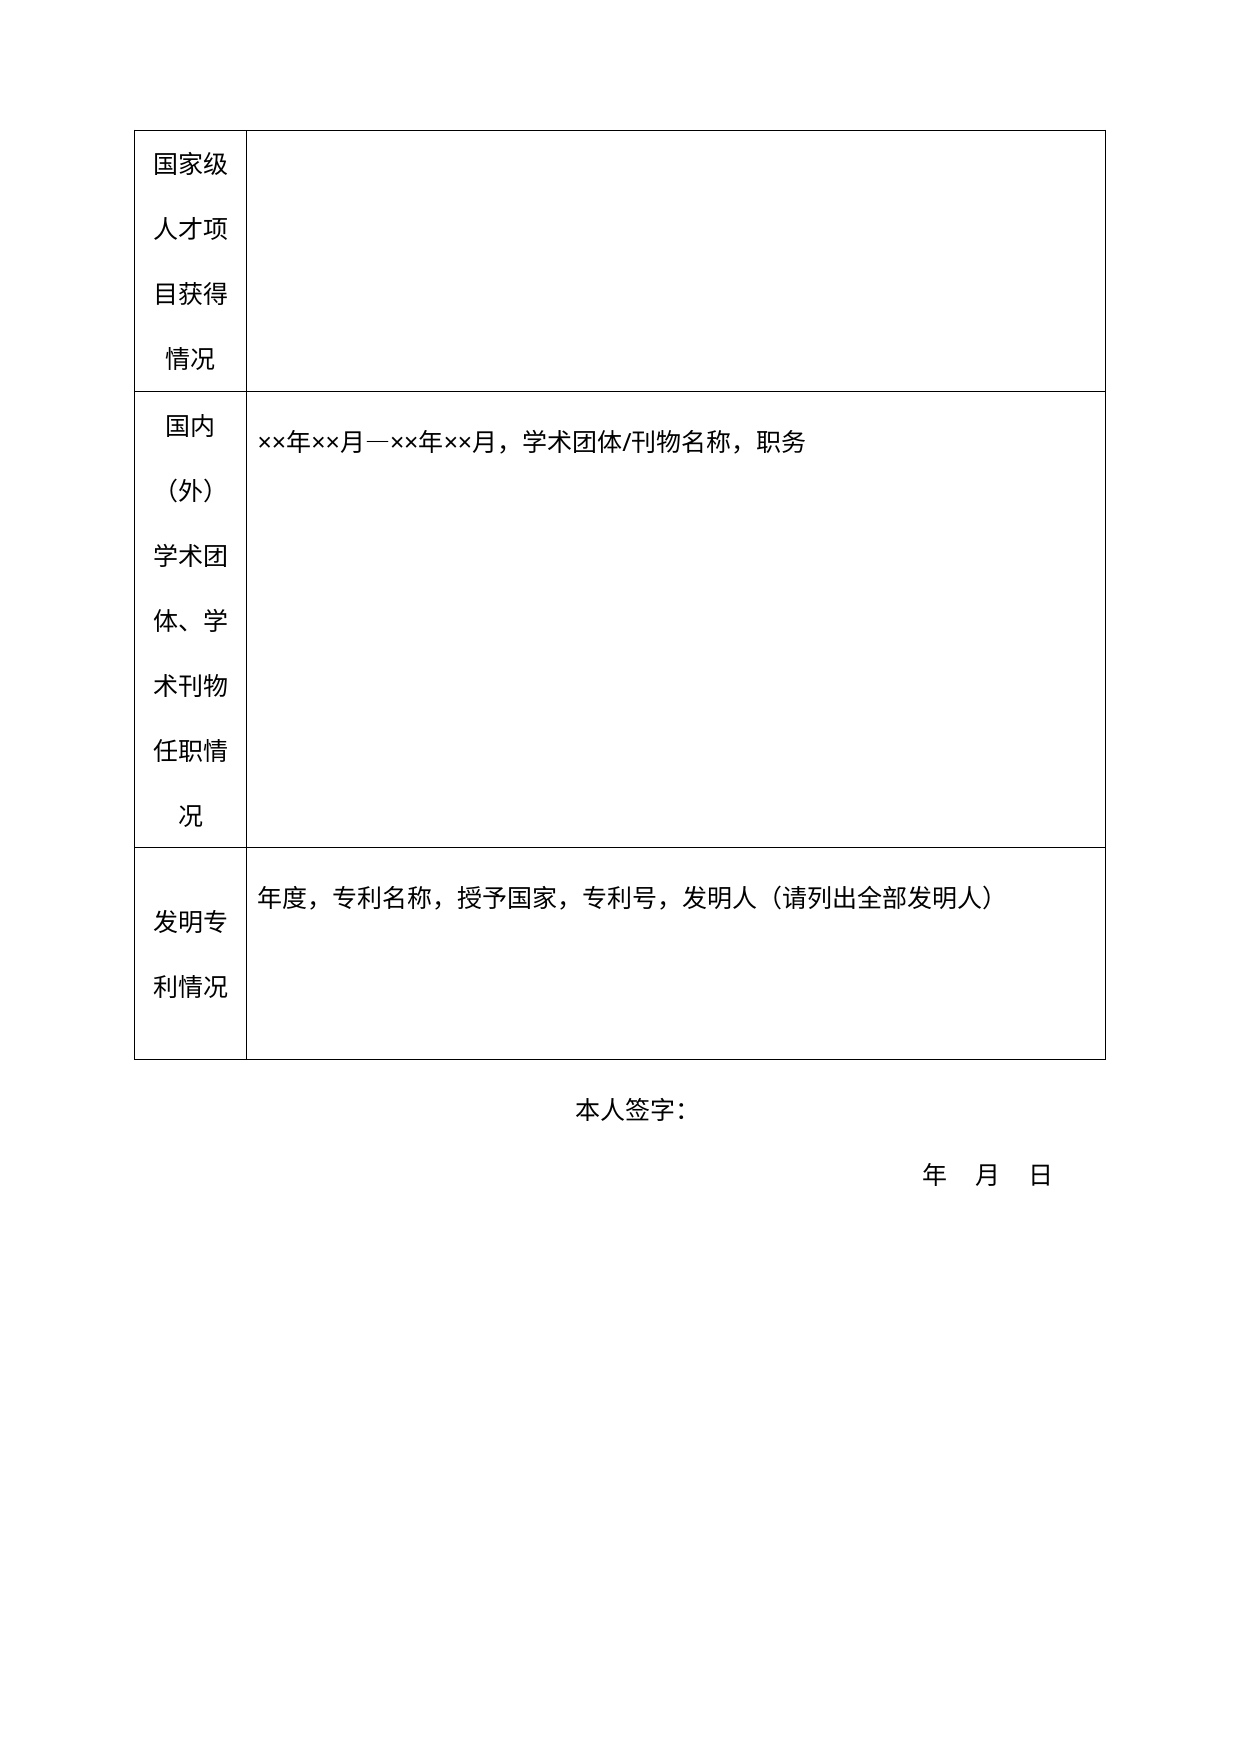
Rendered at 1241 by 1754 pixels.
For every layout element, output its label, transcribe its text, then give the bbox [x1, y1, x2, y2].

table_cell [247, 131, 1105, 391]
table_cell 国内（外）学术团体、学术刊物任职情况 [135, 392, 246, 847]
text 本人签字： [187, 1076, 1053, 1141]
table_cell 国家级人才项目获得情况 [135, 131, 246, 391]
table_cell 发明专利情况 [135, 848, 246, 1058]
table_cell ××年××月—××年××月，学术团体/刊物名称，职务 [247, 392, 1105, 847]
text 年 月 日 [187, 1141, 1053, 1206]
table_cell 年度，专利名称，授予国家，专利号，发明人（请列出全部发明人） [247, 848, 1105, 1058]
